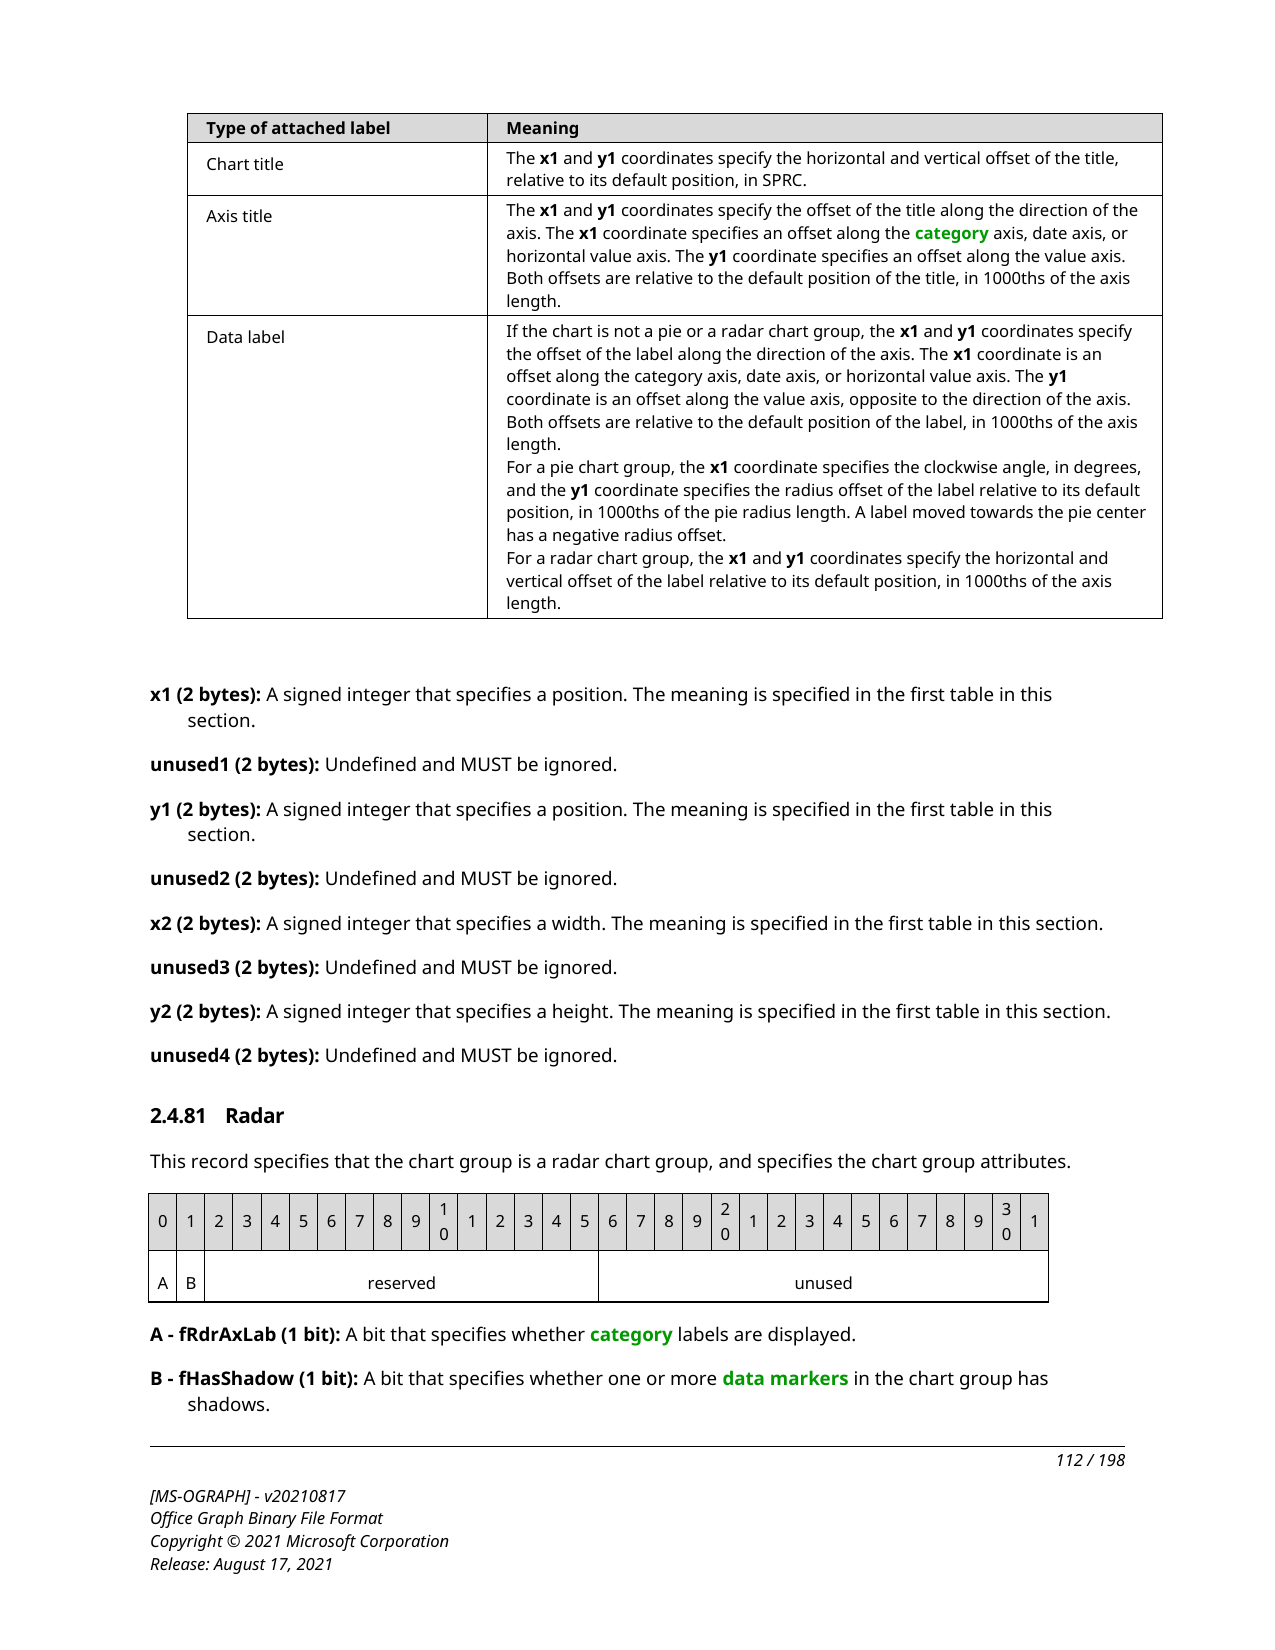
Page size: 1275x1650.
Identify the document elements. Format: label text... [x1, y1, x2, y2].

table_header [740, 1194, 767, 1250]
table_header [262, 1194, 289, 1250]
text x2 (2 bytes): A signed integer that specifies a width. The meaning is specified in the first table in this section. [150, 910, 1125, 935]
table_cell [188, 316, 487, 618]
text y1 (2 bytes): A signed integer that specifies a position. The meaning is specified in the first table in this section. [150, 796, 1125, 847]
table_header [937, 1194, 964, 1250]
text unused1 (2 bytes): Undefined and MUST be ignored. [150, 752, 1125, 777]
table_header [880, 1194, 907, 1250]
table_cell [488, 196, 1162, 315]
text y2 (2 bytes): A signed integer that specifies a height. The meaning is specified in the first table in this section. [150, 998, 1125, 1024]
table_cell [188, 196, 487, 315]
text A - fRdrAxLab (1 bit): A bit that specifies whether category labels are displayed. [150, 1321, 1125, 1347]
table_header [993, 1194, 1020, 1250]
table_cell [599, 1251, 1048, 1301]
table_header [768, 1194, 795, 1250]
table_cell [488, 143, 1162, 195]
text unused4 (2 bytes): Undefined and MUST be ignored. [150, 1043, 1125, 1068]
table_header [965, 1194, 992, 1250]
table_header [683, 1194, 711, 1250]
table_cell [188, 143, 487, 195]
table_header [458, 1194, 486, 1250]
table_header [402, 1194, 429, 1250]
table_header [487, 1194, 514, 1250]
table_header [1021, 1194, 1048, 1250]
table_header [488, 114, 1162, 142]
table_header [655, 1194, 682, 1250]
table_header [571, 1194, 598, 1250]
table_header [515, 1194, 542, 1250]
text x1 (2 bytes): A signed integer that specifies a position. The meaning is specified in the first table in this section. [150, 682, 1125, 733]
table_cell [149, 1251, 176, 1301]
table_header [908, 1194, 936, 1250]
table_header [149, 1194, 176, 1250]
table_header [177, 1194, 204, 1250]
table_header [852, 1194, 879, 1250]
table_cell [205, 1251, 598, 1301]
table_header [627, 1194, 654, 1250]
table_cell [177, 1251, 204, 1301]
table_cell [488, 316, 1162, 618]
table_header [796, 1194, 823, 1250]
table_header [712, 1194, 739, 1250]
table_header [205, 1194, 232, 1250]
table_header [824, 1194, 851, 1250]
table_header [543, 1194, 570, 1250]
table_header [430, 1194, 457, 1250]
subtitle Radar [150, 1102, 1125, 1130]
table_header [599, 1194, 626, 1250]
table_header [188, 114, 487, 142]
text unused3 (2 bytes): Undefined and MUST be ignored. [150, 954, 1125, 980]
text This record specifies that the chart group is a radar chart group, and specifies the chart group attributes. [150, 1149, 1125, 1174]
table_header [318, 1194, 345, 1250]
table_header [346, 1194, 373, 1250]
text unused2 (2 bytes): Undefined and MUST be ignored. [150, 866, 1125, 891]
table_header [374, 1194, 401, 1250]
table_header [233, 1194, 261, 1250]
text B - fHasShadow (1 bit): A bit that specifies whether one or more data markers in the chart group has shadows. [150, 1365, 1125, 1416]
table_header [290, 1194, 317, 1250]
